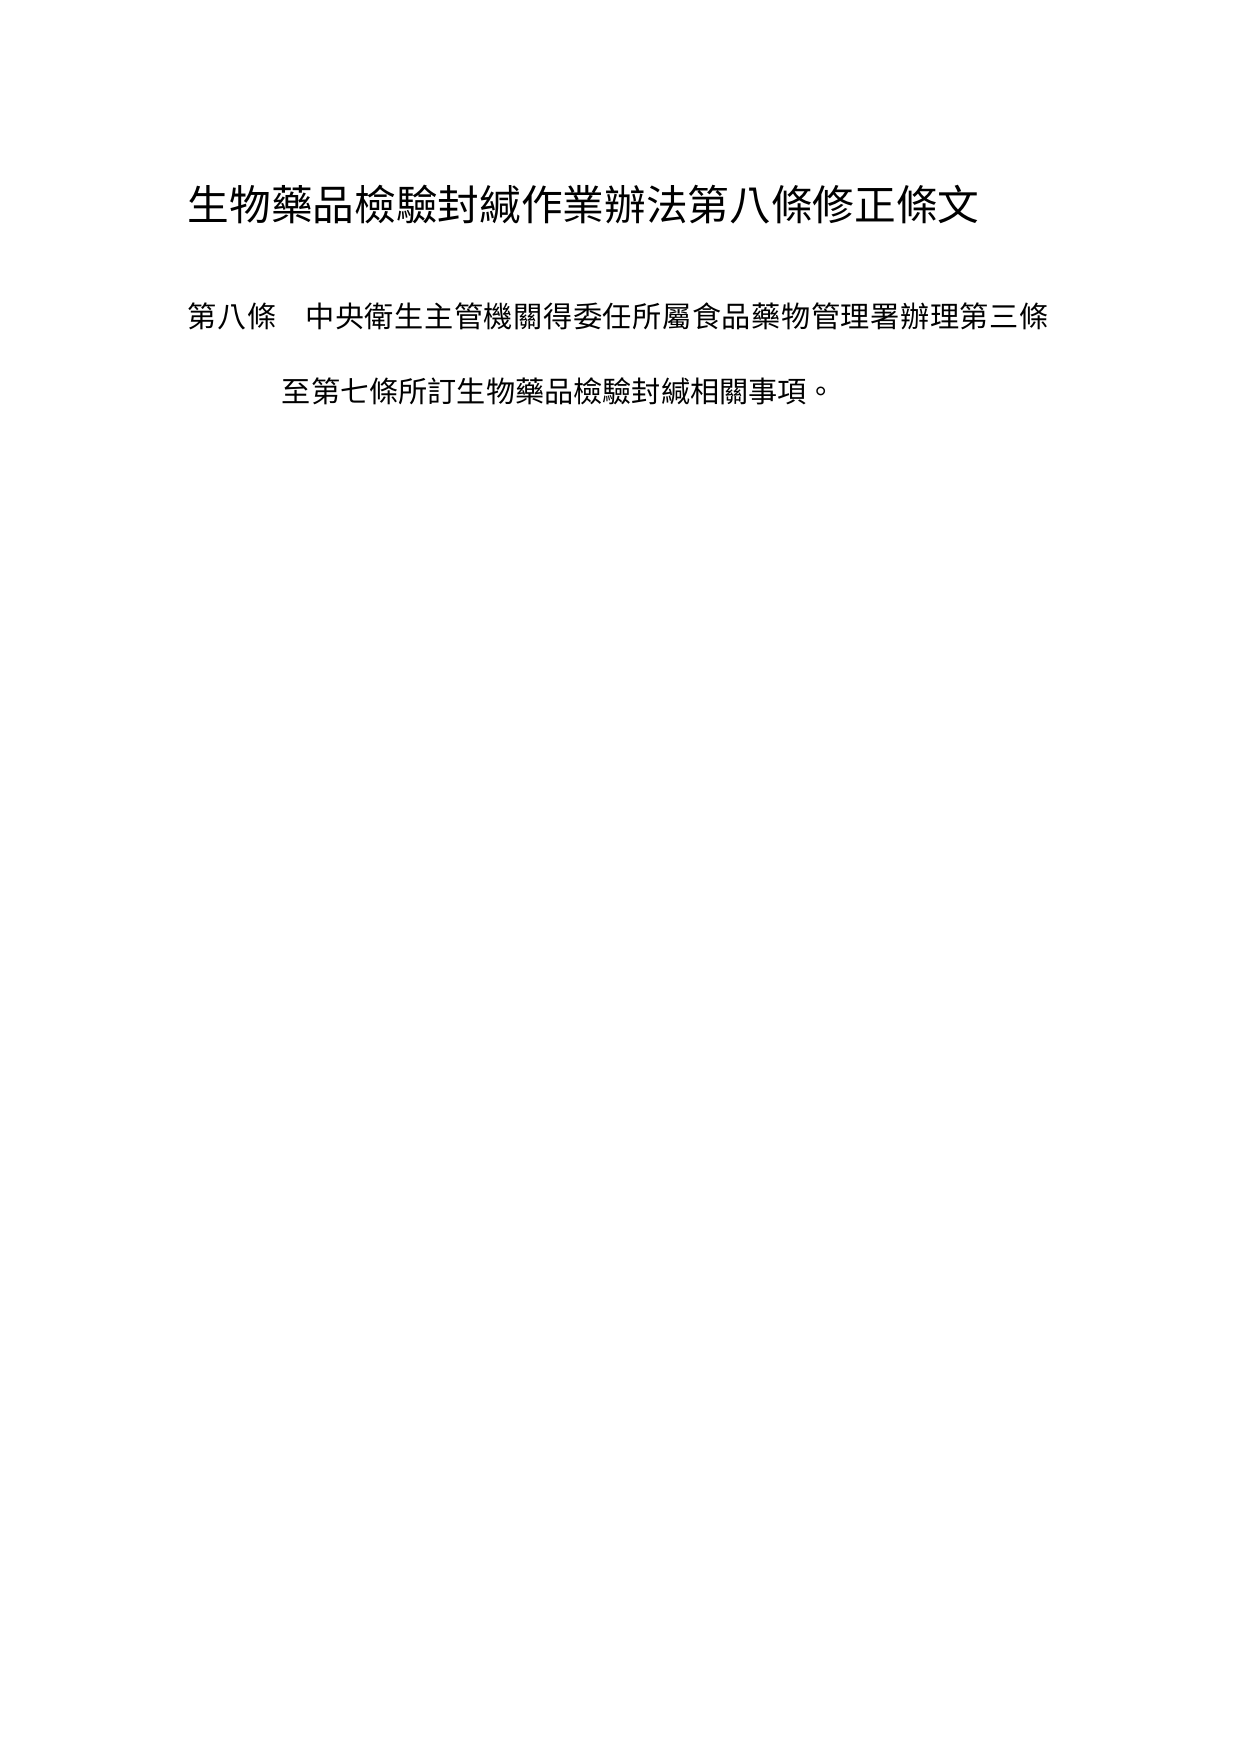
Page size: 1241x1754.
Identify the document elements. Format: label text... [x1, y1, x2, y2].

text 第八條 中央衛生主管機關得委任所屬食品藥物管理署辦理第三條至第七條所訂生物藥品檢驗封緘相關事項。 [187, 277, 1053, 427]
text 生物藥品檢驗封緘作業辦法第八條修正條文 [187, 164, 1053, 239]
